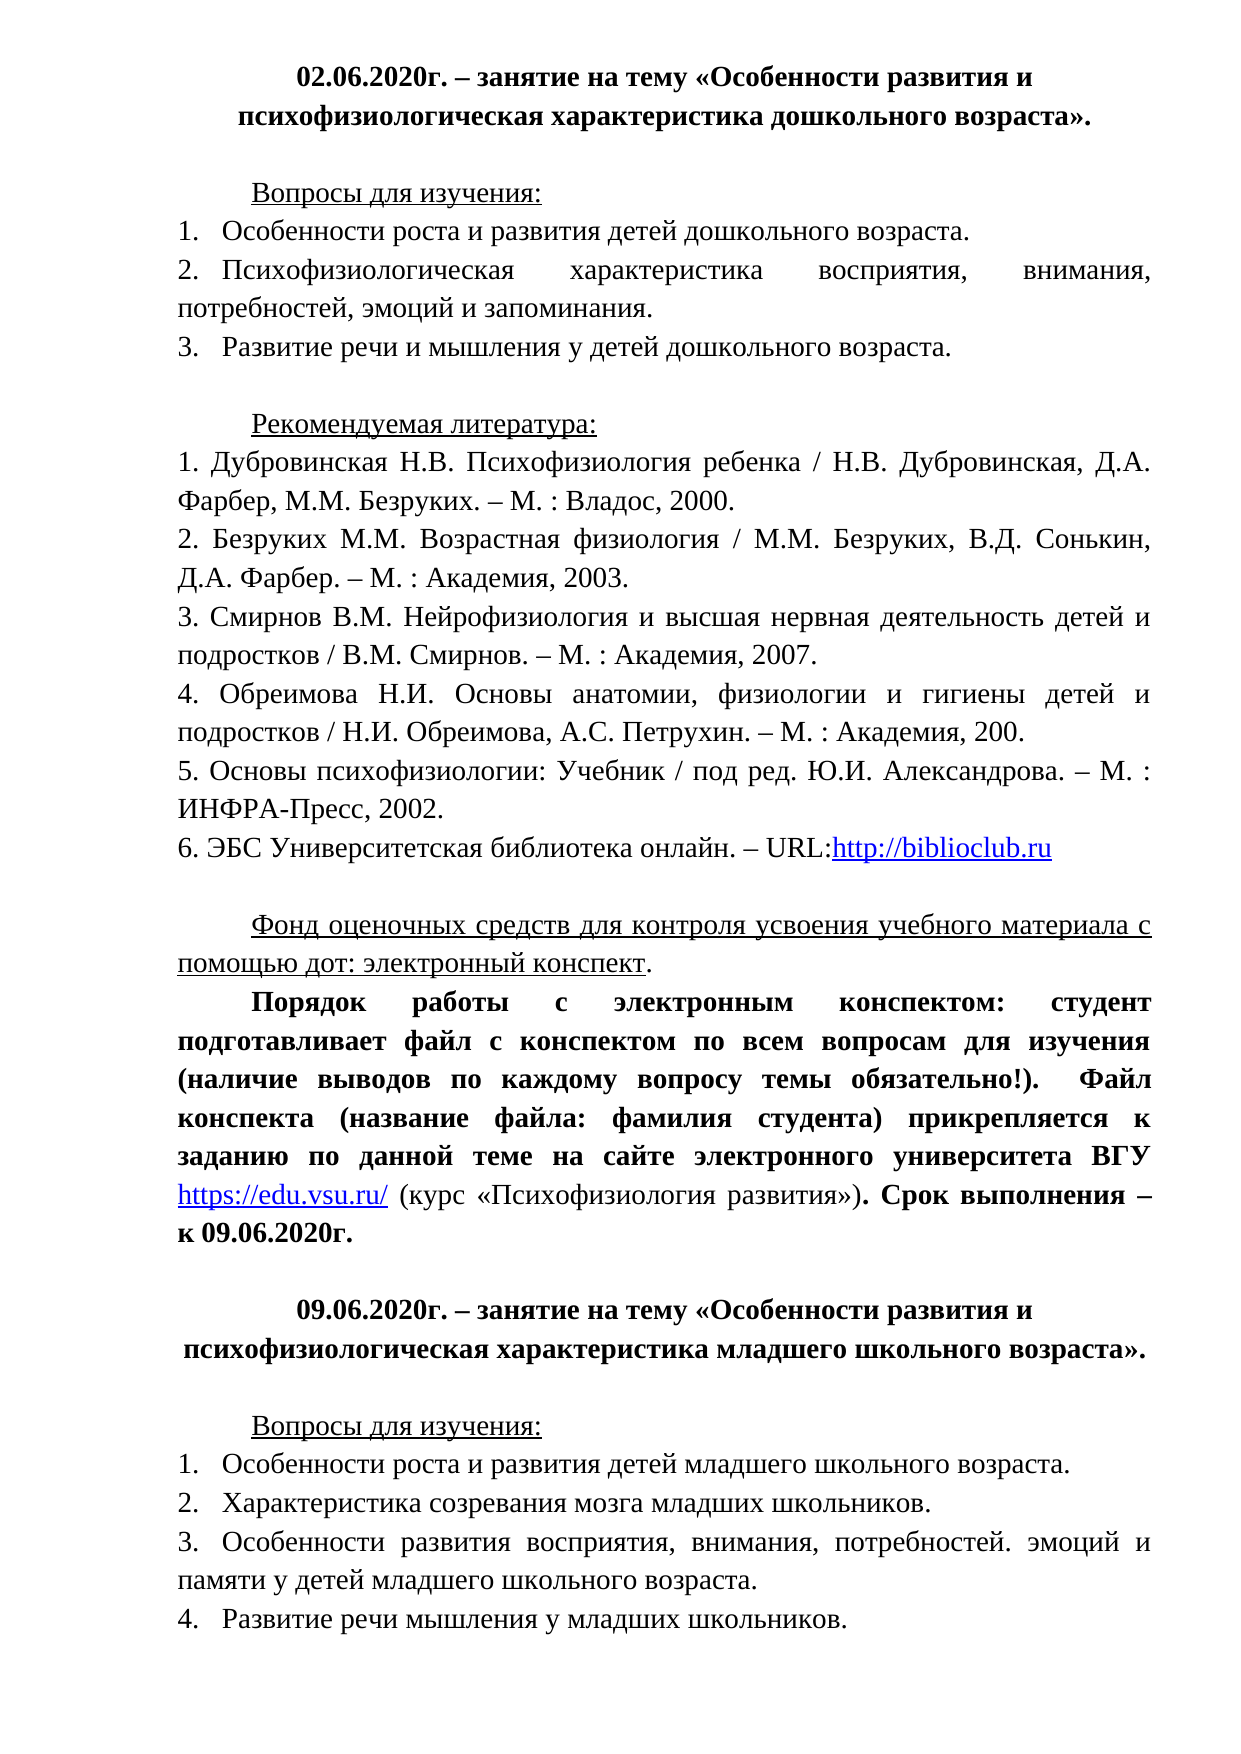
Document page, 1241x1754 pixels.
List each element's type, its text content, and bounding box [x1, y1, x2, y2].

list Особенности роста и развития детей дошкольного возраста. [177, 213, 1152, 247]
list Развитие речи мышления у младших школьников. [177, 1601, 1152, 1634]
text Порядок работы с электронным конспектом: студент подготавливает файл с конспектом по всем вопросам для изучения (наличие выводов по каждому вопросу темы обязательно!). Файл конспекта (название файла: фамилия студента) прикрепляется к заданию по данной теме на сайте электронного университета ВГУ https://edu.vsu.ru/ (курс «Психофизиология развития»). Срок выполнения – к 09.06.2020г. [177, 984, 1152, 1249]
list Особенности роста и развития детей младшего школьного возраста. [177, 1447, 1152, 1480]
list Характеристика созревания мозга младших школьников. [177, 1485, 1152, 1519]
text 02.06.2020г. – занятие на тему «Особенности развития и психофизиологическая характеристика дошкольного возраста». [177, 59, 1152, 131]
list 6. ЭБС Университетская библиотека онлайн. – URL:http://biblioclub.ru [177, 830, 1152, 863]
text Вопросы для изучения: [177, 1408, 1152, 1442]
text 1. Дубровинская Н.В. Психофизиология ребенка / Н.В. Дубровинская, Д.А. Фарбер, М.М. Безруких. – М. : Владос, 2000. [177, 444, 1152, 517]
list Психофизиологическая характеристика восприятия, внимания, потребностей, эмоций и запоминания. [177, 252, 1152, 324]
list Развитие речи и мышления у детей дошкольного возраста. [177, 329, 1152, 362]
text Вопросы для изучения: [177, 175, 1152, 208]
text 09.06.2020г. – занятие на тему «Особенности развития и психофизиологическая характеристика младшего школьного возраста». [177, 1292, 1152, 1364]
text 3. Смирнов В.М. Нейрофизиология и высшая нервная деятельность детей и подростков / В.М. Смирнов. – М. : Академия, 2007. [177, 599, 1152, 671]
list Особенности развития восприятия, внимания, потребностей. эмоций и памяти у детей младшего школьного возраста. [177, 1524, 1152, 1596]
text Фонд оценочных средств для контроля усвоения учебного материала с помощью дот: электронный конспект. [177, 907, 1152, 979]
text 2. Безруких М.М. Возрастная физиология / М.М. Безруких, В.Д. Сонькин, Д.А. Фарбер. – М. : Академия, 2003. [177, 522, 1152, 594]
text 4. Обреимова Н.И. Основы анатомии, физиологии и гигиены детей и подростков / Н.И. Обреимова, А.С. Петрухин. – М. : Академия, 200. [177, 676, 1152, 748]
text 5. Основы психофизиологии: Учебник / под ред. Ю.И. Александрова. – М. : ИНФРА-Пресс, 2002. [177, 753, 1152, 825]
text Рекомендуемая литература: [177, 406, 1152, 439]
